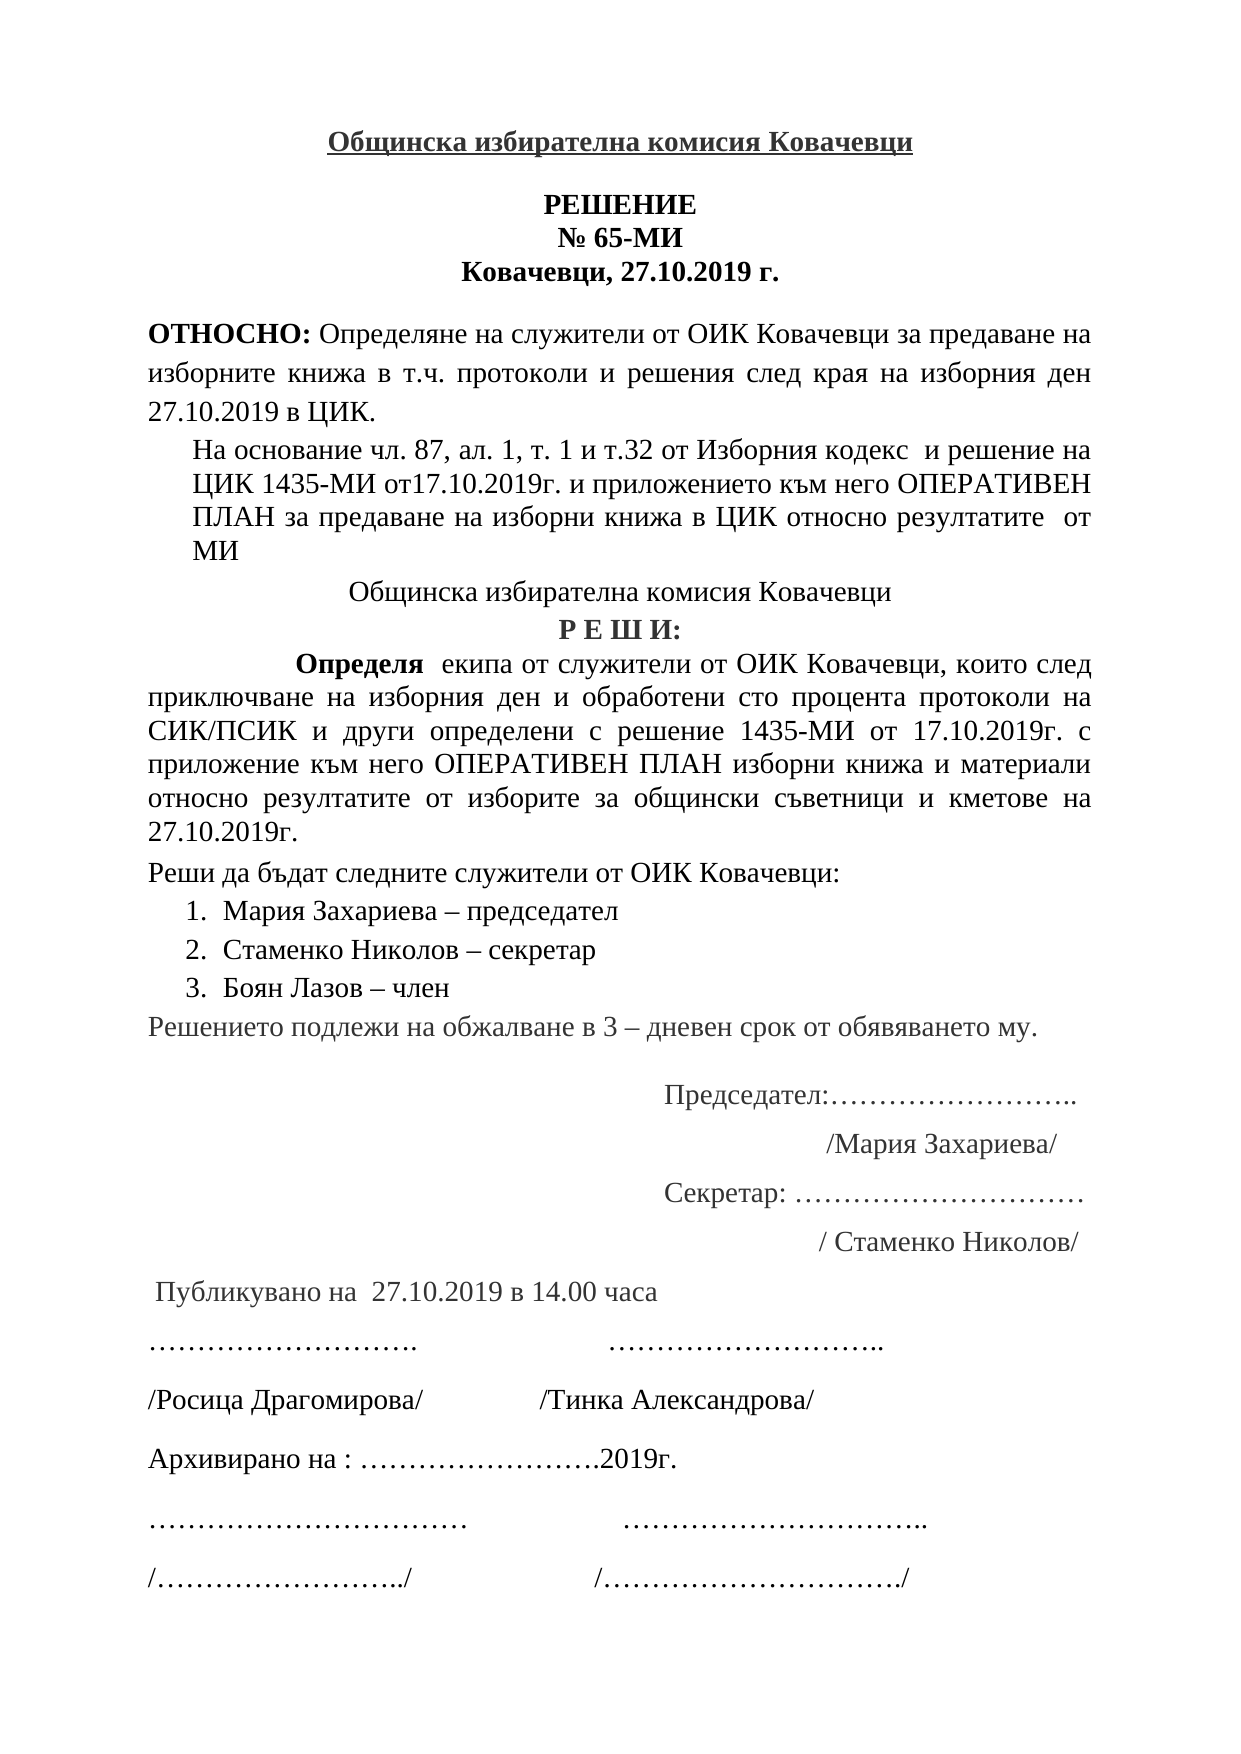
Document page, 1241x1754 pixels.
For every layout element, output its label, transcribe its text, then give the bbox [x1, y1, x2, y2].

text Определя екипа от служители от ОИК Ковачевци, които след приключване на изборния ден и обработени сто процента протоколи на СИК/ПСИК и други определени с решение 1435-МИ от 17.10.2019г. с приложение към него ОПЕРАТИВЕН ПЛАН изборни книжа и материали относно резултатите от изборите за общински съветници и кметове на 27.10.2019г. [148, 646, 1092, 847]
text Архивирано на : …………………….2019г. [148, 1442, 1092, 1475]
text /Росица Драгомирова/ /Тинка Александрова/ [148, 1382, 1092, 1416]
text Общинска избирателна комисия Ковачевци [148, 124, 1092, 158]
text /Мария Захариева/ [148, 1126, 1092, 1160]
text …………………………… ………………………….. [148, 1501, 1092, 1534]
list Боян Лазов – член [185, 971, 1092, 1004]
text Председател:…………………….. [590, 1077, 1092, 1111]
text ………………………. ……………………….. [148, 1323, 1092, 1356]
list Мария Захариева – председател [185, 893, 1092, 927]
text Общинска избирателна комисия Ковачевци [148, 574, 1092, 607]
text Публикувано на 27.10.2019 в 14.00 часа [148, 1274, 1092, 1307]
text Решението подлежи на обжалване в 3 – дневен срок от обявяването му. [148, 1009, 1092, 1043]
text РЕШЕНИЕ № 65-МИ Ковачевци, 27.10.2019 г. [148, 187, 1092, 287]
text На основание чл. 87, ал. 1, т. 1 и т.32 от Изборния кодекс и решение на ЦИК 1435-МИ от17.10.2019г. и приложението към него ОПЕРАТИВЕН ПЛАН за предаване на изборни книжа в ЦИК относно резултатите от МИ [192, 432, 1092, 566]
text ОТНОСНО: Определяне на служители от ОИК Ковачевци за предаване на изборните книжа в т.ч. протоколи и решения след края на изборния ден 27.10.2019 в ЦИК. [148, 317, 1092, 427]
text Р Е Ш И: [148, 612, 1092, 646]
text Реши да бъдат следните служители от ОИК Ковачевци: [148, 855, 1092, 888]
text / Стаменко Николов/ [148, 1224, 1092, 1258]
text Секретар: ………………………… [590, 1175, 1092, 1209]
text /……………………../ /…………………………./ [148, 1560, 1092, 1594]
list Стаменко Николов – секретар [185, 932, 1092, 966]
